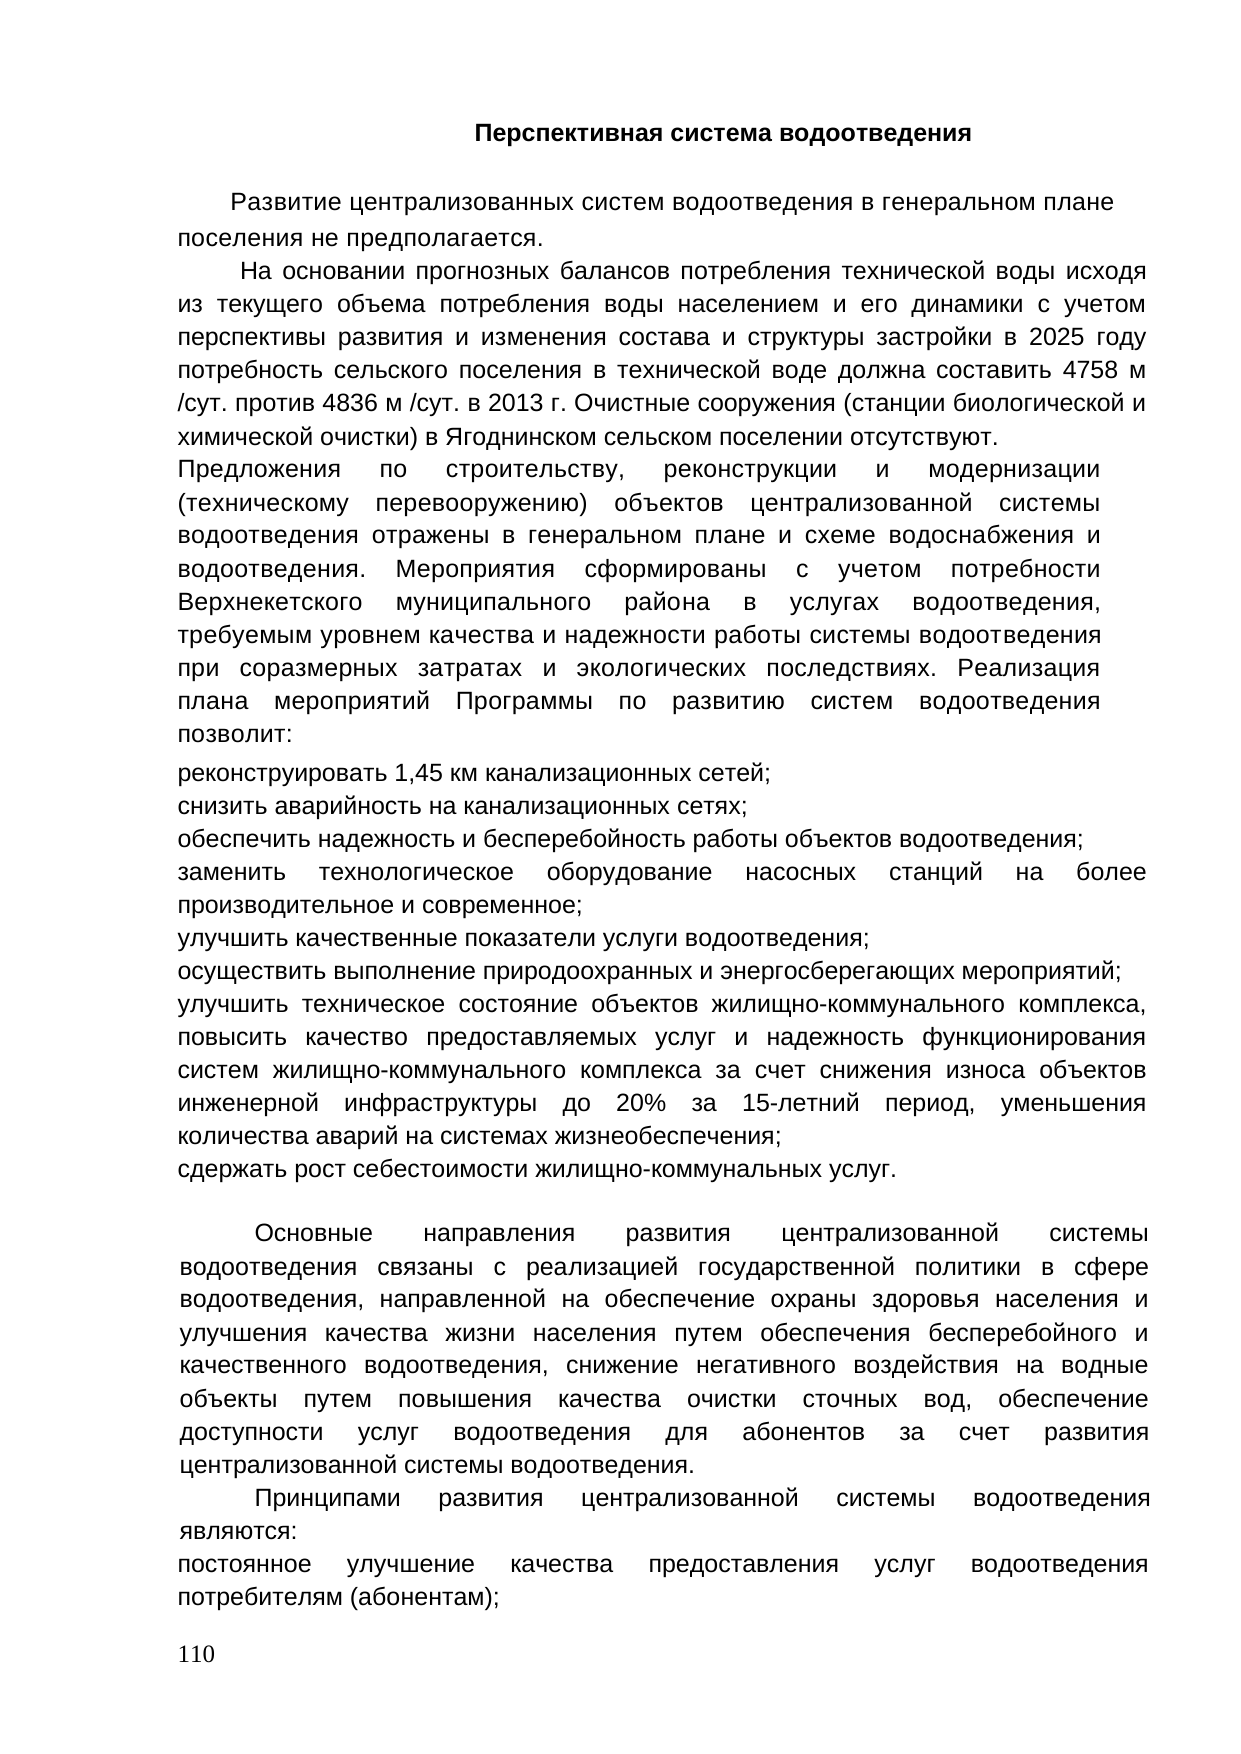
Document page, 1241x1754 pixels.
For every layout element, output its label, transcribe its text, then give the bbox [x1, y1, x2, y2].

text снизить аварийность на канализационных сетях; [177, 788, 1152, 821]
text Предложения по строительству, реконструкции и модернизации (техническому перевооружению) объектов централизованной системы водоотведения отражены в генеральном плане и схеме водоснабжения и водоотведения. Мероприятия сформированы с учетом потребности Верхнекетского муниципального района в услугах водоотведения, требуемым уровнем качества и надежности работы системы водоотведения при соразмерных затратах и экологических последствиях. Реализация плана мероприятий Программы по развитию систем водоотведения позволит: [177, 452, 1102, 749]
text сдержать рост себестоимости жилищно-коммунальных услуг. [177, 1151, 1152, 1184]
text Развитие централизованных систем водоотведения в генеральном плане поселения не предполагается. [86, 182, 1149, 253]
text осуществить выполнение природоохранных и энергосберегающих мероприятий; [177, 953, 1152, 986]
text улучшить качественные показатели услуги водоотведения; [177, 920, 1152, 953]
text Перспективная система водоотведения [177, 118, 1152, 147]
text На основании прогнозных балансов потребления технической воды исходя из текущего объема потребления воды населением и его динамики с учетом перспективы развития и изменения состава и структуры застройки в 2025 году потребность сельского поселения в технической воде должна составить 4758 м /сут. против 4836 м /сут. в 2013 г. Очистные сооружения (станции биологической и химической очистки) в Ягоднинском сельском поселении отсутствуют. [177, 253, 1147, 452]
text заменить технологическое оборудование насосных станций на более производительное и современное; [177, 854, 1147, 920]
text постоянное улучшение качества предоставления услуг водоотведения потребителям (абонентам); [177, 1546, 1149, 1612]
text Основные направления развития централизованной системы водоотведения связаны с реализацией государственной политики в сфере водоотведения, направленной на обеспечение охраны здоровья населения и улучшения качества жизни населения путем обеспечения бесперебойного и качественного водоотведения, снижение негативного воздействия на водные объекты путем повышения качества очистки сточных вод, обеспечение доступности услуг водоотведения для абонентов за счет развития централизованной системы водоотведения. [179, 1216, 1149, 1480]
text обеспечить надежность и бесперебойность работы объектов водоотведения; [177, 821, 1152, 854]
text улучшить техническое состояние объектов жилищно-коммунального комплекса, повысить качество предоставляемых услуг и надежность функционирования систем жилищно-коммунального комплекса за счет снижения износа объектов инженерной инфраструктуры до 20% за 15-летний период, уменьшения количества аварий на системах жизнеобеспечения; [177, 986, 1147, 1151]
text Принципами развития централизованной системы водоотведения являются: [179, 1480, 1152, 1546]
text реконструировать 1,45 км канализационных сетей; [177, 755, 1152, 788]
